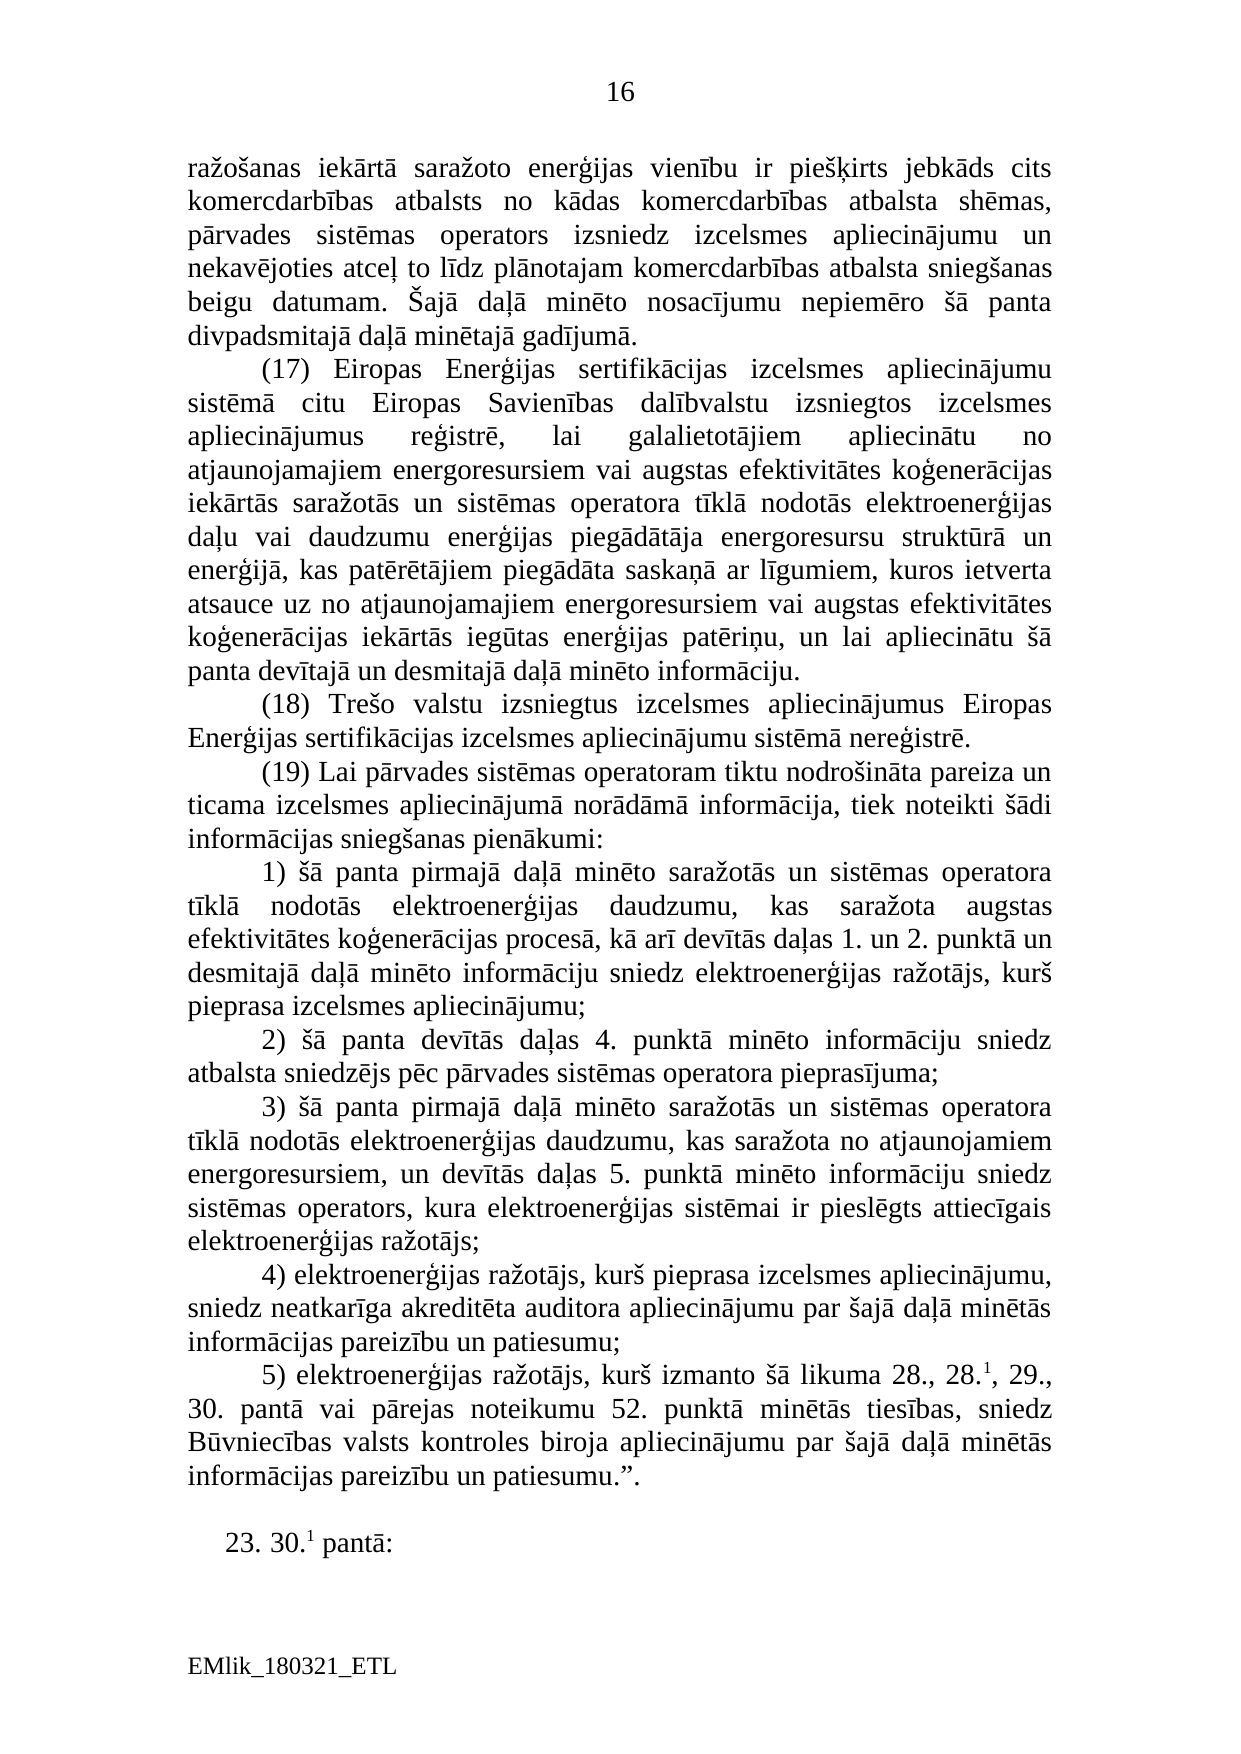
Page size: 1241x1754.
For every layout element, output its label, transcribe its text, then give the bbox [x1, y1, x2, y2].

text 5) elektroenerģijas ražotājs, kurš izmanto šā likuma 28., 28.1, 29., 30. pantā vai pārejas noteikumu 52. punktā minētās tiesības, sniedz Būvniecības valsts kontroles biroja apliecinājumu par šajā daļā minētās informācijas pareizību un patiesumu.”. [187, 1357, 1053, 1492]
text (18) Trešo valstu izsniegtus izcelsmes apliecinājumus Eiropas Enerģijas sertifikācijas izcelsmes apliecinājumu sistēmā nereģistrē. [187, 687, 1053, 754]
text 2) šā panta devītās daļas 4. punktā minēto informāciju sniedz atbalsta sniedzējs pēc pārvades sistēmas operatora pieprasījuma; [187, 1022, 1053, 1089]
text (19) Lai pārvades sistēmas operatoram tiktu nodrošināta pareiza un ticama izcelsmes apliecinājumā norādāmā informācija, tiek noteikti šādi informācijas sniegšanas pienākumi: [187, 754, 1053, 854]
list 30.1 pantā: [225, 1525, 1053, 1559]
text 3) šā panta pirmajā daļā minēto saražotās un sistēmas operatora tīklā nodotās elektroenerģijas daudzumu, kas saražota no atjaunojamiem energoresursiem, un devītās daļas 5. punktā minēto informāciju sniedz sistēmas operators, kura elektroenerģijas sistēmai ir pieslēgts attiecīgais elektroenerģijas ražotājs; [187, 1089, 1053, 1257]
text 4) elektroenerģijas ražotājs, kurš pieprasa izcelsmes apliecinājumu, sniedz neatkarīga akreditēta auditora apliecinājumu par šajā daļā minētās informācijas pareizību un patiesumu; [187, 1257, 1053, 1357]
text (17) Eiropas Enerģijas sertifikācijas izcelsmes apliecinājumu sistēmā citu Eiropas Savienības dalībvalstu izsniegtos izcelsmes apliecinājumus reģistrē, lai galalietotājiem apliecinātu no atjaunojamajiem energoresursiem vai augstas efektivitātes koģenerācijas iekārtās saražotās un sistēmas operatora tīklā nodotās elektroenerģijas daļu vai daudzumu enerģijas piegādātāja energoresursu struktūrā un enerģijā, kas patērētājiem piegādāta saskaņā ar līgumiem, kuros ietverta atsauce uz no atjaunojamajiem energoresursiem vai augstas efektivitātes koģenerācijas iekārtās iegūtas enerģijas patēriņu, un lai apliecinātu šā panta devītajā un desmitajā daļā minēto informāciju. [187, 351, 1053, 687]
text 1) šā panta pirmajā daļā minēto saražotās un sistēmas operatora tīklā nodotās elektroenerģijas daudzumu, kas saražota augstas efektivitātes koģenerācijas procesā, kā arī devītās daļas 1. un 2. punktā un desmitajā daļā minēto informāciju sniedz elektroenerģijas ražotājs, kurš pieprasa izcelsmes apliecinājumu; [187, 854, 1053, 1022]
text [187, 150, 1053, 351]
